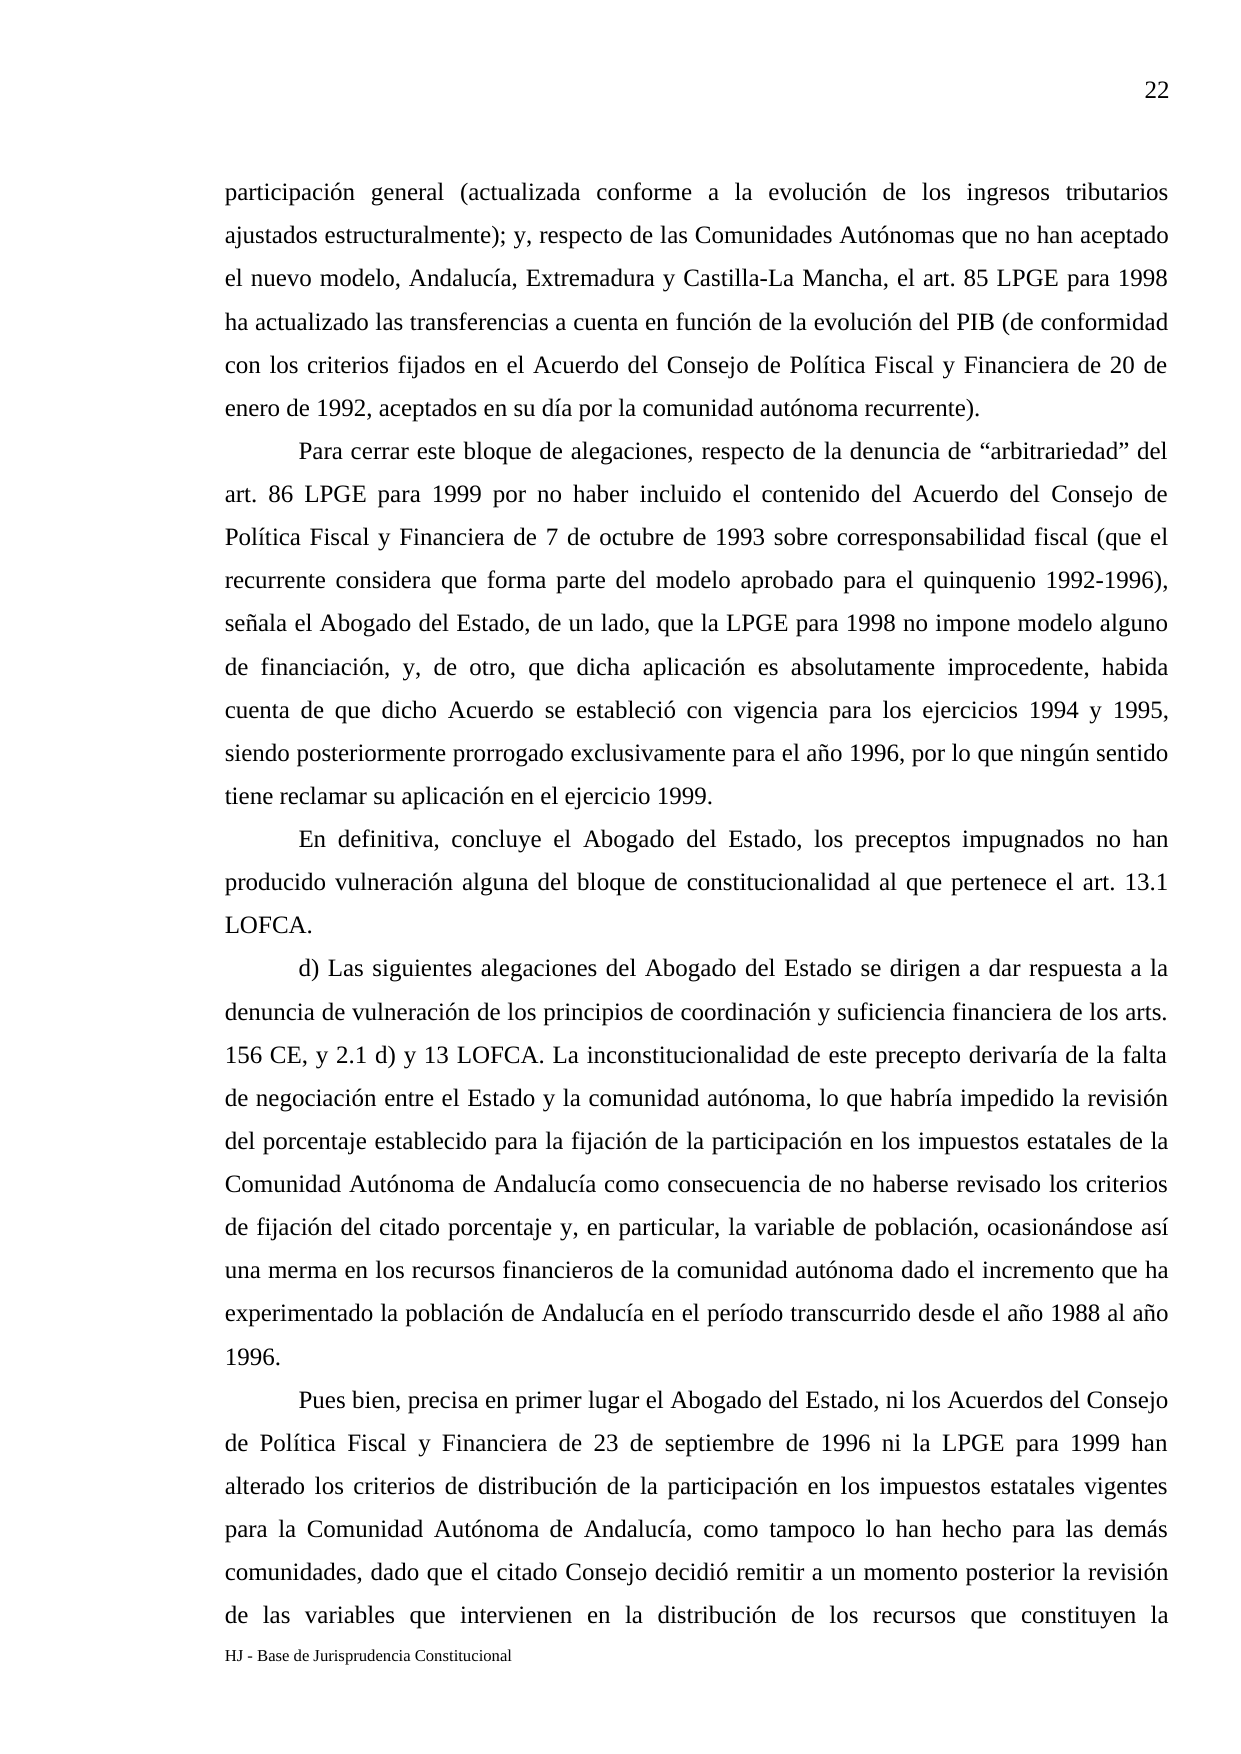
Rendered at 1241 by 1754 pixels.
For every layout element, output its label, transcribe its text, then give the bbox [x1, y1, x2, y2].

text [224, 177, 1169, 422]
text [224, 1385, 1169, 1629]
text d) Las siguientes alegaciones del Abogado del Estado se dirigen a dar respuesta a la denuncia de vulneración de los principios de coordinación y suficiencia financiera de los arts. 156 CE, y 2.1 d) y 13 LOFCA. La inconstitucionalidad de este precepto derivaría de la falta de negociación entre el Estado y la comunidad autónoma, lo que habría impedido la revisión del porcentaje establecido para la fijación de la participación en los impuestos estatales de la Comunidad Autónoma de Andalucía como consecuencia de no haberse revisado los criterios de fijación del citado porcentaje y, en particular, la variable de población, ocasionándose así una merma en los recursos financieros de la comunidad autónoma dado el incremento que ha experimentado la población de Andalucía en el período transcurrido desde el año 1988 al año 1996. [224, 953, 1169, 1370]
text En definitiva, concluye el Abogado del Estado, los preceptos impugnados no han producido vulneración alguna del bloque de constitucionalidad al que pertenece el art. 13.1 LOFCA. [224, 824, 1169, 939]
text Para cerrar este bloque de alegaciones, respecto de la denuncia de “arbitrariedad” del art. 86 LPGE para 1999 por no haber incluido el contenido del Acuerdo del Consejo de Política Fiscal y Financiera de 7 de octubre de 1993 sobre corresponsabilidad fiscal (que el recurrente considera que forma parte del modelo aprobado para el quinquenio 1992-1996), señala el Abogado del Estado, de un lado, que la LPGE para 1998 no impone modelo alguno de financiación, y, de otro, que dicha aplicación es absolutamente improcedente, habida cuenta de que dicho Acuerdo se estableció con vigencia para los ejercicios 1994 y 1995, siendo posteriormente prorrogado exclusivamente para el año 1996, por lo que ningún sentido tiene reclamar su aplicación en el ejercicio 1999. [224, 436, 1169, 810]
